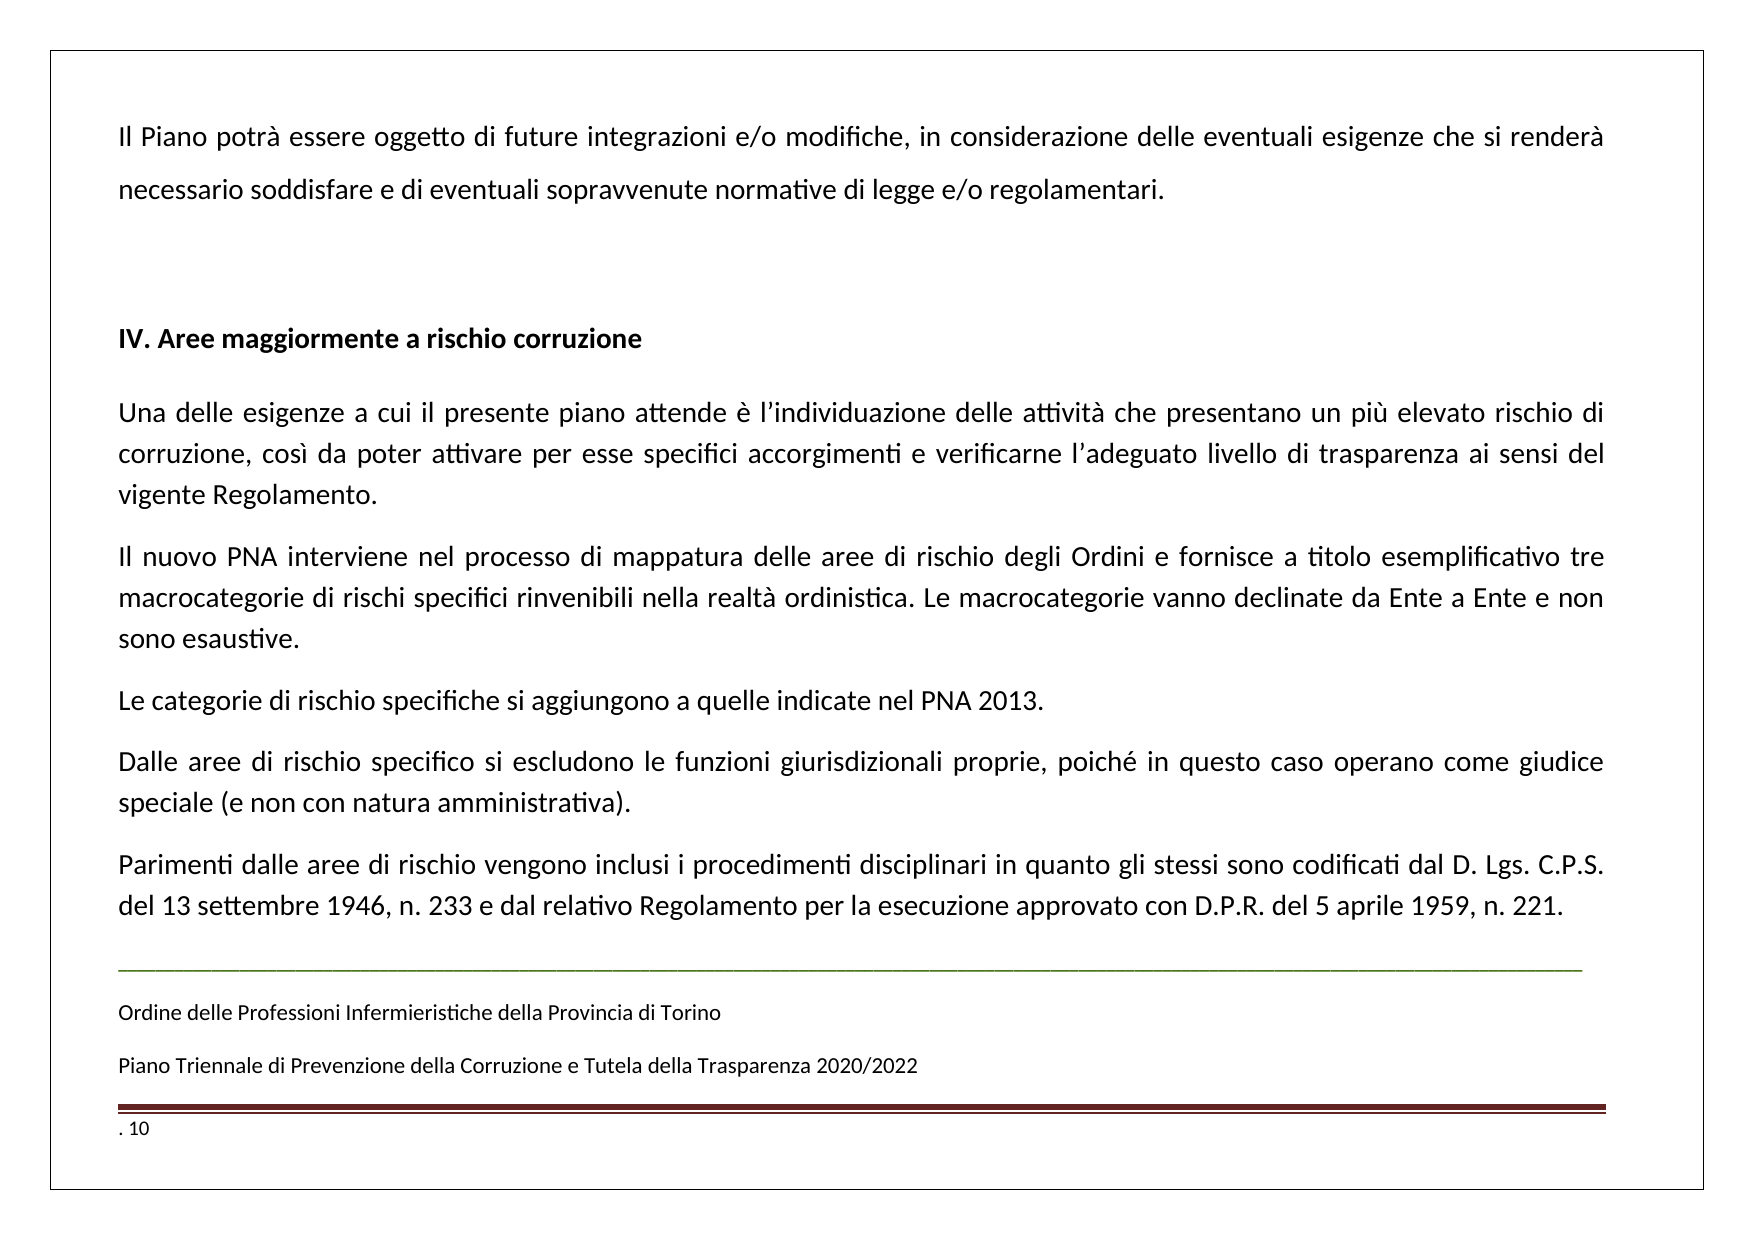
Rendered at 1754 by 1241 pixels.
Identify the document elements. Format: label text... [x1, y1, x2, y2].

text IV. Aree maggiormente a rischio corruzione [118, 320, 1606, 356]
text Il nuovo PNA interviene nel processo di mappatura delle aree di rischio degli Ordini e fornisce a titolo esemplificativo tre macrocategorie di rischi specifici rinvenibili nella realtà ordinistica. Le macrocategorie vanno declinate da Ente a Ente e non sono esaustive. [118, 538, 1606, 655]
text Parimenti dalle aree di rischio vengono inclusi i procedimenti disciplinari in quanto gli stessi sono codificati dal D. Lgs. C.P.S. del 13 settembre 1946, n. 233 e dal relativo Regolamento per la esecuzione approvato con D.P.R. del 5 aprile 1959, n. 221. [118, 846, 1606, 923]
text Il Piano potrà essere oggetto di future integrazioni e/o modifiche, in considerazione delle eventuali esigenze che si renderà necessario soddisfare e di eventuali sopravvenute normative di legge e/o regolamentari. [118, 118, 1606, 207]
text Le categorie di rischio specifiche si aggiungono a quelle indicate nel PNA 2013. [118, 682, 1606, 717]
text Una delle esigenze a cui il presente piano attende è l’individuazione delle attività che presentano un più elevato rischio di corruzione, così da poter attivare per esse specifici accorgimenti e verificarne l’adeguato livello di trasparenza ai sensi del vigente Regolamento. [118, 394, 1606, 512]
text Dalle aree di rischio specifico si escludono le funzioni giurisdizionali proprie, poiché in questo caso operano come giudice speciale (e non con natura amministrativa). [118, 743, 1606, 820]
